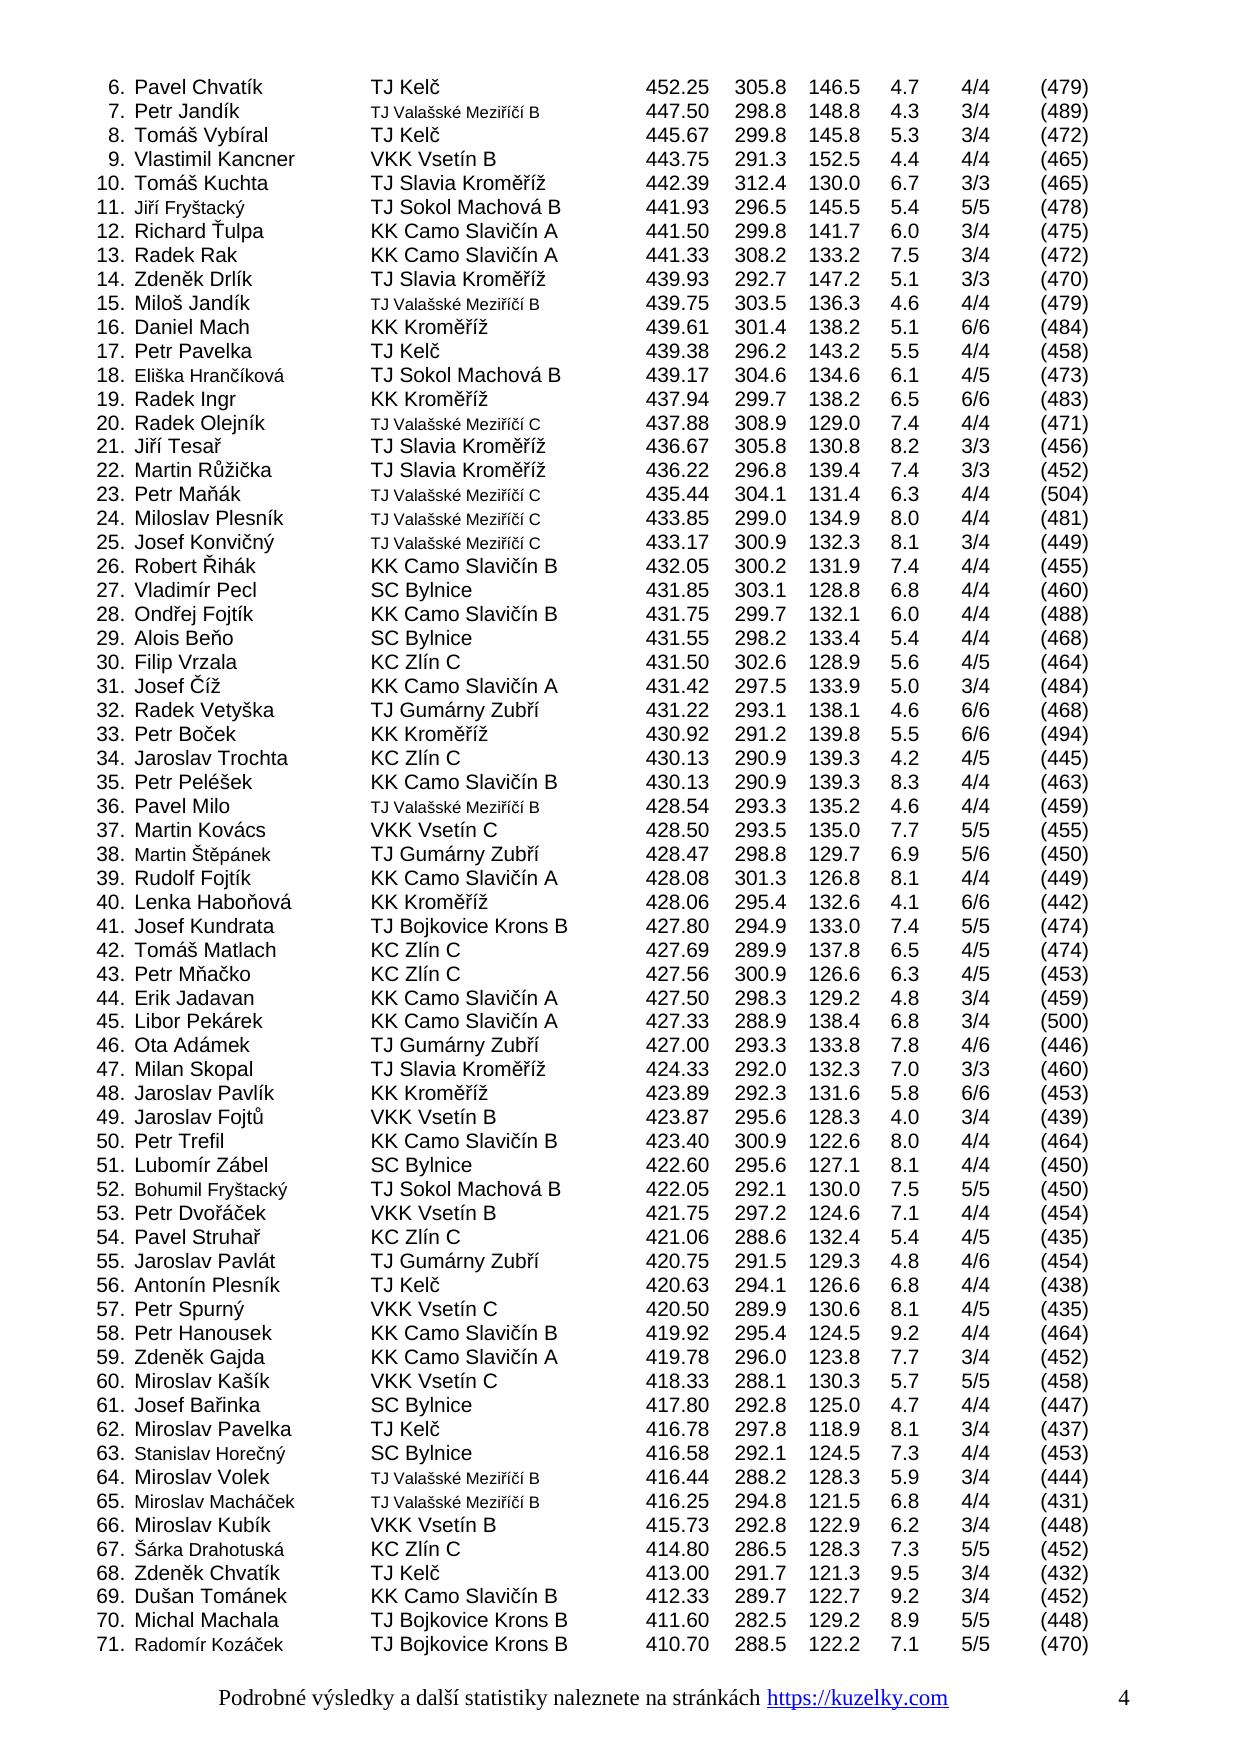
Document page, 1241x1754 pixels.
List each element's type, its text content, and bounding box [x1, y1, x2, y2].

text 63. Stanislav Horečný SC Bylnice 416.58 292.1 124.5 7.3 4/4 (453) [75, 1441, 1165, 1464]
text 69. Dušan Tománek KK Camo Slavičín B 412.33 289.7 122.7 9.2 3/4 (452) [75, 1584, 1165, 1608]
text 8. Tomáš Vybíral TJ Kelč 445.67 299.8 145.8 5.3 3/4 (472) [75, 123, 1165, 147]
text 35. Petr Peléšek KK Camo Slavičín B 430.13 290.9 139.3 8.3 4/4 (463) [75, 770, 1165, 794]
text 36. Pavel Milo TJ Valašské Meziříčí B 428.54 293.3 135.2 4.6 4/4 (459) [75, 794, 1165, 818]
text 62. Miroslav Pavelka TJ Kelč 416.78 297.8 118.9 8.1 3/4 (437) [75, 1417, 1165, 1441]
text 41. Josef Kundrata TJ Bojkovice Krons B 427.80 294.9 133.0 7.4 5/5 (474) [75, 913, 1165, 937]
text 31. Josef Číž KK Camo Slavičín A 431.42 297.5 133.9 5.0 3/4 (484) [75, 674, 1165, 698]
text 42. Tomáš Matlach KC Zlín C 427.69 289.9 137.8 6.5 4/5 (474) [75, 937, 1165, 961]
text 56. Antonín Plesník TJ Kelč 420.63 294.1 126.6 6.8 4/4 (438) [75, 1273, 1165, 1297]
text 30. Filip Vrzala KC Zlín C 431.50 302.6 128.9 5.6 4/5 (464) [75, 650, 1165, 674]
text 47. Milan Skopal TJ Slavia Kroměříž 424.33 292.0 132.3 7.0 3/3 (460) [75, 1057, 1165, 1081]
text 65. Miroslav Macháček TJ Valašské Meziříčí B 416.25 294.8 121.5 6.8 4/4 (431) [75, 1488, 1165, 1512]
text 34. Jaroslav Trochta KC Zlín C 430.13 290.9 139.3 4.2 4/5 (445) [75, 746, 1165, 770]
text 71. Radomír Kozáček TJ Bojkovice Krons B 410.70 288.5 122.2 7.1 5/5 (470) [75, 1632, 1165, 1656]
text 64. Miroslav Volek TJ Valašské Meziříčí B 416.44 288.2 128.3 5.9 3/4 (444) [75, 1464, 1165, 1488]
text 59. Zdeněk Gajda KK Camo Slavičín A 419.78 296.0 123.8 7.7 3/4 (452) [75, 1345, 1165, 1369]
text 53. Petr Dvořáček VKK Vsetín B 421.75 297.2 124.6 7.1 4/4 (454) [75, 1201, 1165, 1225]
text 23. Petr Maňák TJ Valašské Meziříčí C 435.44 304.1 131.4 6.3 4/4 (504) [75, 482, 1165, 506]
text 15. Miloš Jandík TJ Valašské Meziříčí B 439.75 303.5 136.3 4.6 4/4 (479) [75, 291, 1165, 314]
text 54. Pavel Struhař KC Zlín C 421.06 288.6 132.4 5.4 4/5 (435) [75, 1225, 1165, 1249]
text 55. Jaroslav Pavlát TJ Gumárny Zubří 420.75 291.5 129.3 4.8 4/6 (454) [75, 1249, 1165, 1273]
text 17. Petr Pavelka TJ Kelč 439.38 296.2 143.2 5.5 4/4 (458) [75, 338, 1165, 362]
text 57. Petr Spurný VKK Vsetín C 420.50 289.9 130.6 8.1 4/5 (435) [75, 1297, 1165, 1321]
text 14. Zdeněk Drlík TJ Slavia Kroměříž 439.93 292.7 147.2 5.1 3/3 (470) [75, 267, 1165, 291]
text 48. Jaroslav Pavlík KK Kroměříž 423.89 292.3 131.6 5.8 6/6 (453) [75, 1081, 1165, 1105]
text 20. Radek Olejník TJ Valašské Meziříčí C 437.88 308.9 129.0 7.4 4/4 (471) [75, 410, 1165, 434]
text 10. Tomáš Kuchta TJ Slavia Kroměříž 442.39 312.4 130.0 6.7 3/3 (465) [75, 171, 1165, 195]
text 66. Miroslav Kubík VKK Vsetín B 415.73 292.8 122.9 6.2 3/4 (448) [75, 1512, 1165, 1536]
text 60. Miroslav Kašík VKK Vsetín C 418.33 288.1 130.3 5.7 5/5 (458) [75, 1369, 1165, 1393]
text 21. Jiří Tesař TJ Slavia Kroměříž 436.67 305.8 130.8 8.2 3/3 (456) [75, 434, 1165, 458]
text 16. Daniel Mach KK Kroměříž 439.61 301.4 138.2 5.1 6/6 (484) [75, 314, 1165, 338]
text 28. Ondřej Fojtík KK Camo Slavičín B 431.75 299.7 132.1 6.0 4/4 (488) [75, 602, 1165, 626]
text 32. Radek Vetyška TJ Gumárny Zubří 431.22 293.1 138.1 4.6 6/6 (468) [75, 698, 1165, 722]
text 61. Josef Bařinka SC Bylnice 417.80 292.8 125.0 4.7 4/4 (447) [75, 1393, 1165, 1417]
text 52. Bohumil Fryštacký TJ Sokol Machová B 422.05 292.1 130.0 7.5 5/5 (450) [75, 1177, 1165, 1201]
text 26. Robert Řihák KK Camo Slavičín B 432.05 300.2 131.9 7.4 4/4 (455) [75, 554, 1165, 578]
text 39. Rudolf Fojtík KK Camo Slavičín A 428.08 301.3 126.8 8.1 4/4 (449) [75, 866, 1165, 889]
text 33. Petr Boček KK Kroměříž 430.92 291.2 139.8 5.5 6/6 (494) [75, 722, 1165, 746]
text 25. Josef Konvičný TJ Valašské Meziříčí C 433.17 300.9 132.3 8.1 3/4 (449) [75, 530, 1165, 554]
text 68. Zdeněk Chvatík TJ Kelč 413.00 291.7 121.3 9.5 3/4 (432) [75, 1560, 1165, 1584]
text 12. Richard Ťulpa KK Camo Slavičín A 441.50 299.8 141.7 6.0 3/4 (475) [75, 219, 1165, 243]
text 22. Martin Růžička TJ Slavia Kroměříž 436.22 296.8 139.4 7.4 3/3 (452) [75, 458, 1165, 482]
text 43. Petr Mňačko KC Zlín C 427.56 300.9 126.6 6.3 4/5 (453) [75, 961, 1165, 985]
text 67. Šárka Drahotuská KC Zlín C 414.80 286.5 128.3 7.3 5/5 (452) [75, 1536, 1165, 1560]
text 6. Pavel Chvatík TJ Kelč 452.25 305.8 146.5 4.7 4/4 (479) [75, 75, 1165, 99]
text 19. Radek Ingr KK Kroměříž 437.94 299.7 138.2 6.5 6/6 (483) [75, 386, 1165, 410]
text 7. Petr Jandík TJ Valašské Meziříčí B 447.50 298.8 148.8 4.3 3/4 (489) [75, 99, 1165, 123]
text 18. Eliška Hrančíková TJ Sokol Machová B 439.17 304.6 134.6 6.1 4/5 (473) [75, 362, 1165, 386]
text 49. Jaroslav Fojtů VKK Vsetín B 423.87 295.6 128.3 4.0 3/4 (439) [75, 1105, 1165, 1129]
text 45. Libor Pekárek KK Camo Slavičín A 427.33 288.9 138.4 6.8 3/4 (500) [75, 1009, 1165, 1033]
text 38. Martin Štěpánek TJ Gumárny Zubří 428.47 298.8 129.7 6.9 5/6 (450) [75, 842, 1165, 866]
text 37. Martin Kovács VKK Vsetín C 428.50 293.5 135.0 7.7 5/5 (455) [75, 818, 1165, 842]
text 51. Lubomír Zábel SC Bylnice 422.60 295.6 127.1 8.1 4/4 (450) [75, 1153, 1165, 1177]
text 44. Erik Jadavan KK Camo Slavičín A 427.50 298.3 129.2 4.8 3/4 (459) [75, 985, 1165, 1009]
text 46. Ota Adámek TJ Gumárny Zubří 427.00 293.3 133.8 7.8 4/6 (446) [75, 1033, 1165, 1057]
text 40. Lenka Haboňová KK Kroměříž 428.06 295.4 132.6 4.1 6/6 (442) [75, 889, 1165, 913]
text 27. Vladimír Pecl SC Bylnice 431.85 303.1 128.8 6.8 4/4 (460) [75, 578, 1165, 602]
text 11. Jiří Fryštacký TJ Sokol Machová B 441.93 296.5 145.5 5.4 5/5 (478) [75, 195, 1165, 219]
text 24. Miloslav Plesník TJ Valašské Meziříčí C 433.85 299.0 134.9 8.0 4/4 (481) [75, 506, 1165, 530]
text 9. Vlastimil Kancner VKK Vsetín B 443.75 291.3 152.5 4.4 4/4 (465) [75, 147, 1165, 171]
text 50. Petr Trefil KK Camo Slavičín B 423.40 300.9 122.6 8.0 4/4 (464) [75, 1129, 1165, 1153]
text 29. Alois Beňo SC Bylnice 431.55 298.2 133.4 5.4 4/4 (468) [75, 626, 1165, 650]
text 70. Michal Machala TJ Bojkovice Krons B 411.60 282.5 129.2 8.9 5/5 (448) [75, 1608, 1165, 1632]
text 13. Radek Rak KK Camo Slavičín A 441.33 308.2 133.2 7.5 3/4 (472) [75, 243, 1165, 267]
text 58. Petr Hanousek KK Camo Slavičín B 419.92 295.4 124.5 9.2 4/4 (464) [75, 1321, 1165, 1345]
